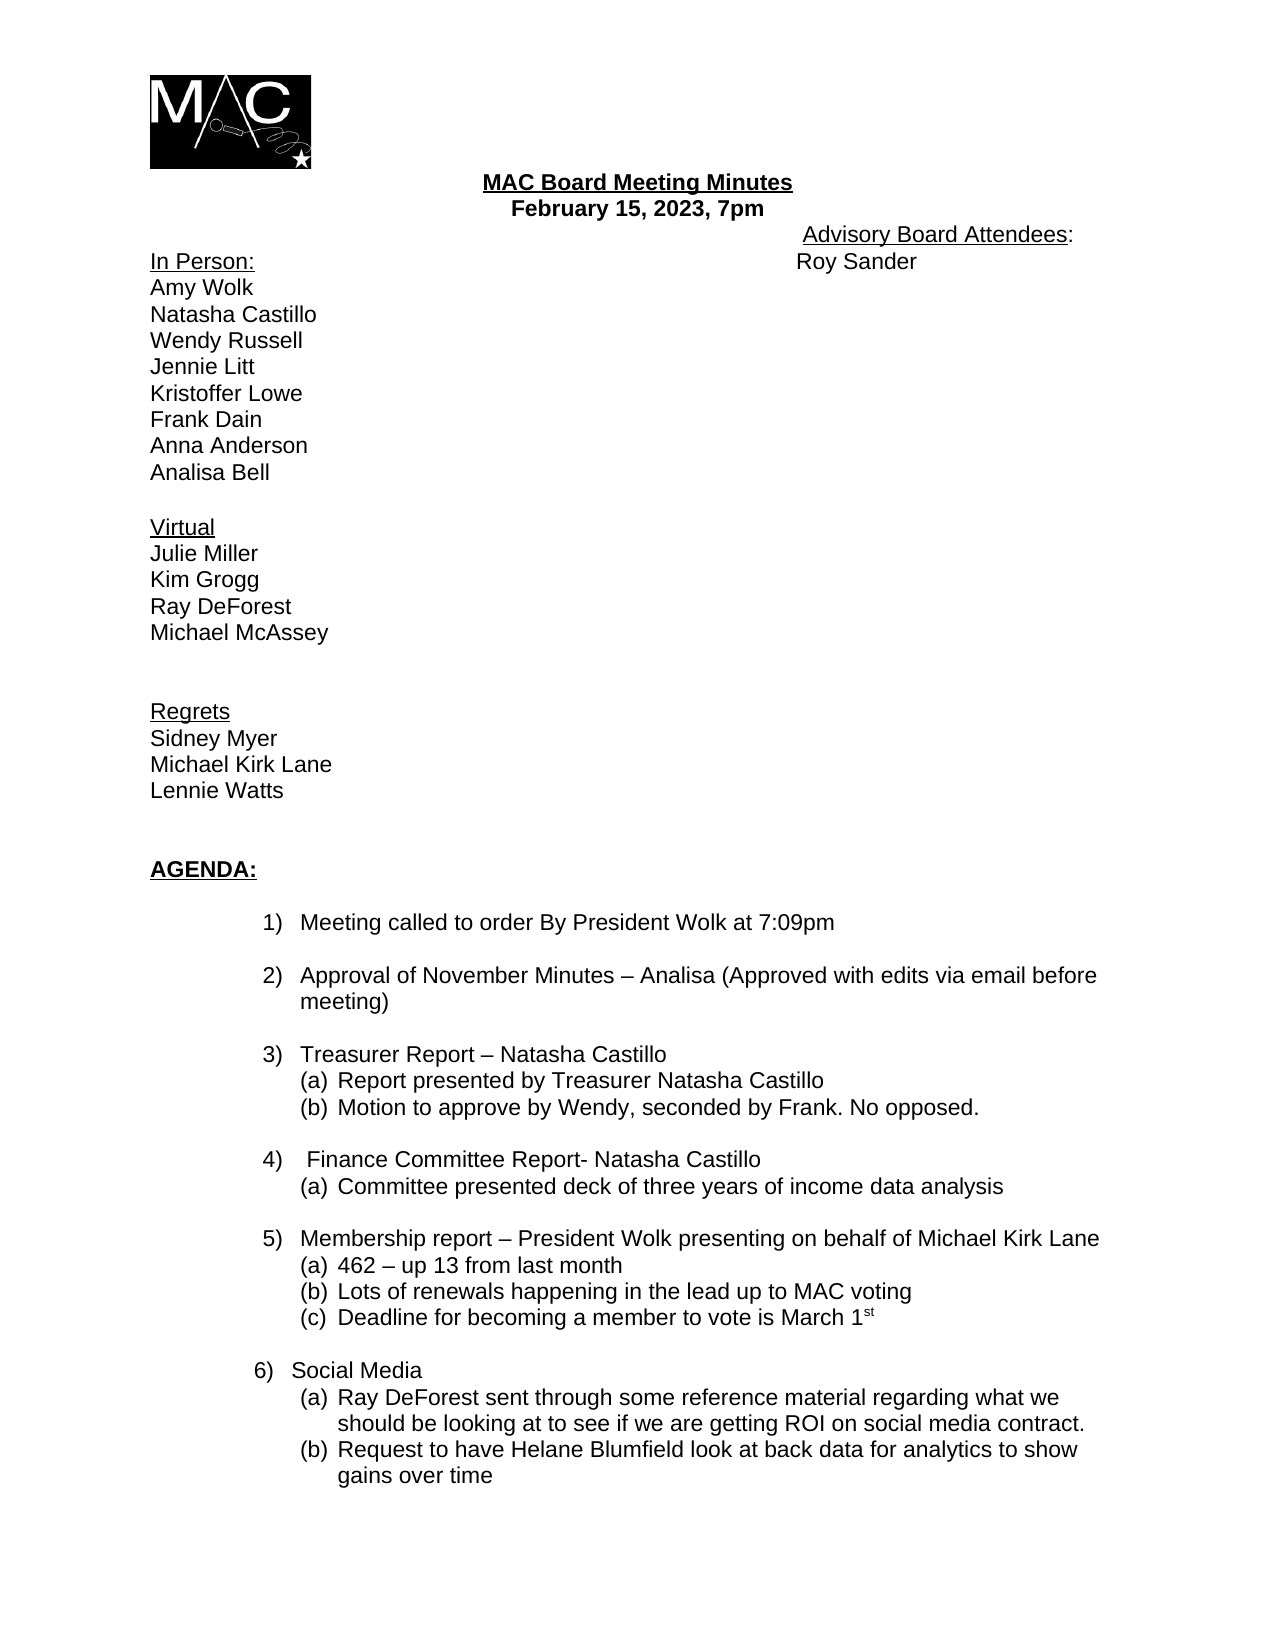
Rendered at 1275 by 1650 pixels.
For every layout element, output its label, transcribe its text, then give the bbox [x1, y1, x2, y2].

text AGENDA: [150, 856, 1125, 883]
list Approval of November Minutes – Analisa (Approved with edits via email before meeting) [262, 962, 1125, 1014]
text Wendy Russell [150, 327, 1125, 353]
picture [150, 75, 312, 169]
list 462 – up 13 from last month [300, 1252, 1125, 1278]
text Sidney Myer [150, 724, 1125, 751]
list Ray DeForest sent through some reference material regarding what we should be looking at to see if we are getting ROI on social media contract. [300, 1383, 1125, 1436]
text Advisory Board Attendees: [150, 221, 1125, 248]
text Michael Kirk Lane [150, 751, 1125, 777]
text Lennie Watts [150, 777, 1125, 804]
list Lots of renewals happening in the lead up to MAC voting [300, 1278, 1125, 1304]
text Analisa Bell [150, 459, 1125, 485]
text Michael McAssey [150, 619, 1125, 646]
list Motion to approve by Wendy, seconded by Frank. No opposed. [300, 1093, 1125, 1120]
text Julie Miller [150, 540, 1125, 566]
list Finance Committee Report- Natasha Castillo [262, 1146, 1125, 1173]
text MAC Board Meeting Minutes [150, 169, 1125, 195]
text In Person: Roy Sander [150, 248, 1125, 274]
text Regrets [150, 698, 1125, 724]
list Committee presented deck of three years of income data analysis [300, 1173, 1125, 1199]
list Social Media [253, 1357, 1125, 1383]
text Amy Wolk [150, 274, 1125, 301]
text Ray DeForest [150, 593, 1125, 619]
list Meeting called to order By President Wolk at 7:09pm [262, 909, 1125, 935]
list Deadline for becoming a member to vote is March 1st [300, 1304, 1125, 1331]
text Frank Dain [150, 406, 1125, 432]
text Jennie Litt [150, 353, 1125, 379]
list Request to have Helane Blumfield look at back data for analytics to show gains over time [300, 1436, 1125, 1489]
text Virtual [150, 514, 1125, 540]
list Treasurer Report – Natasha Castillo [262, 1041, 1125, 1067]
list Report presented by Treasurer Natasha Castillo [300, 1067, 1125, 1093]
text Kristoffer Lowe [150, 379, 1125, 406]
list Membership report – President Wolk presenting on behalf of Michael Kirk Lane [262, 1225, 1125, 1252]
text Natasha Castillo [150, 301, 1125, 327]
text Anna Anderson [150, 432, 1125, 459]
text February 15, 2023, 7pm [150, 195, 1125, 221]
text Kim Grogg [150, 566, 1125, 593]
